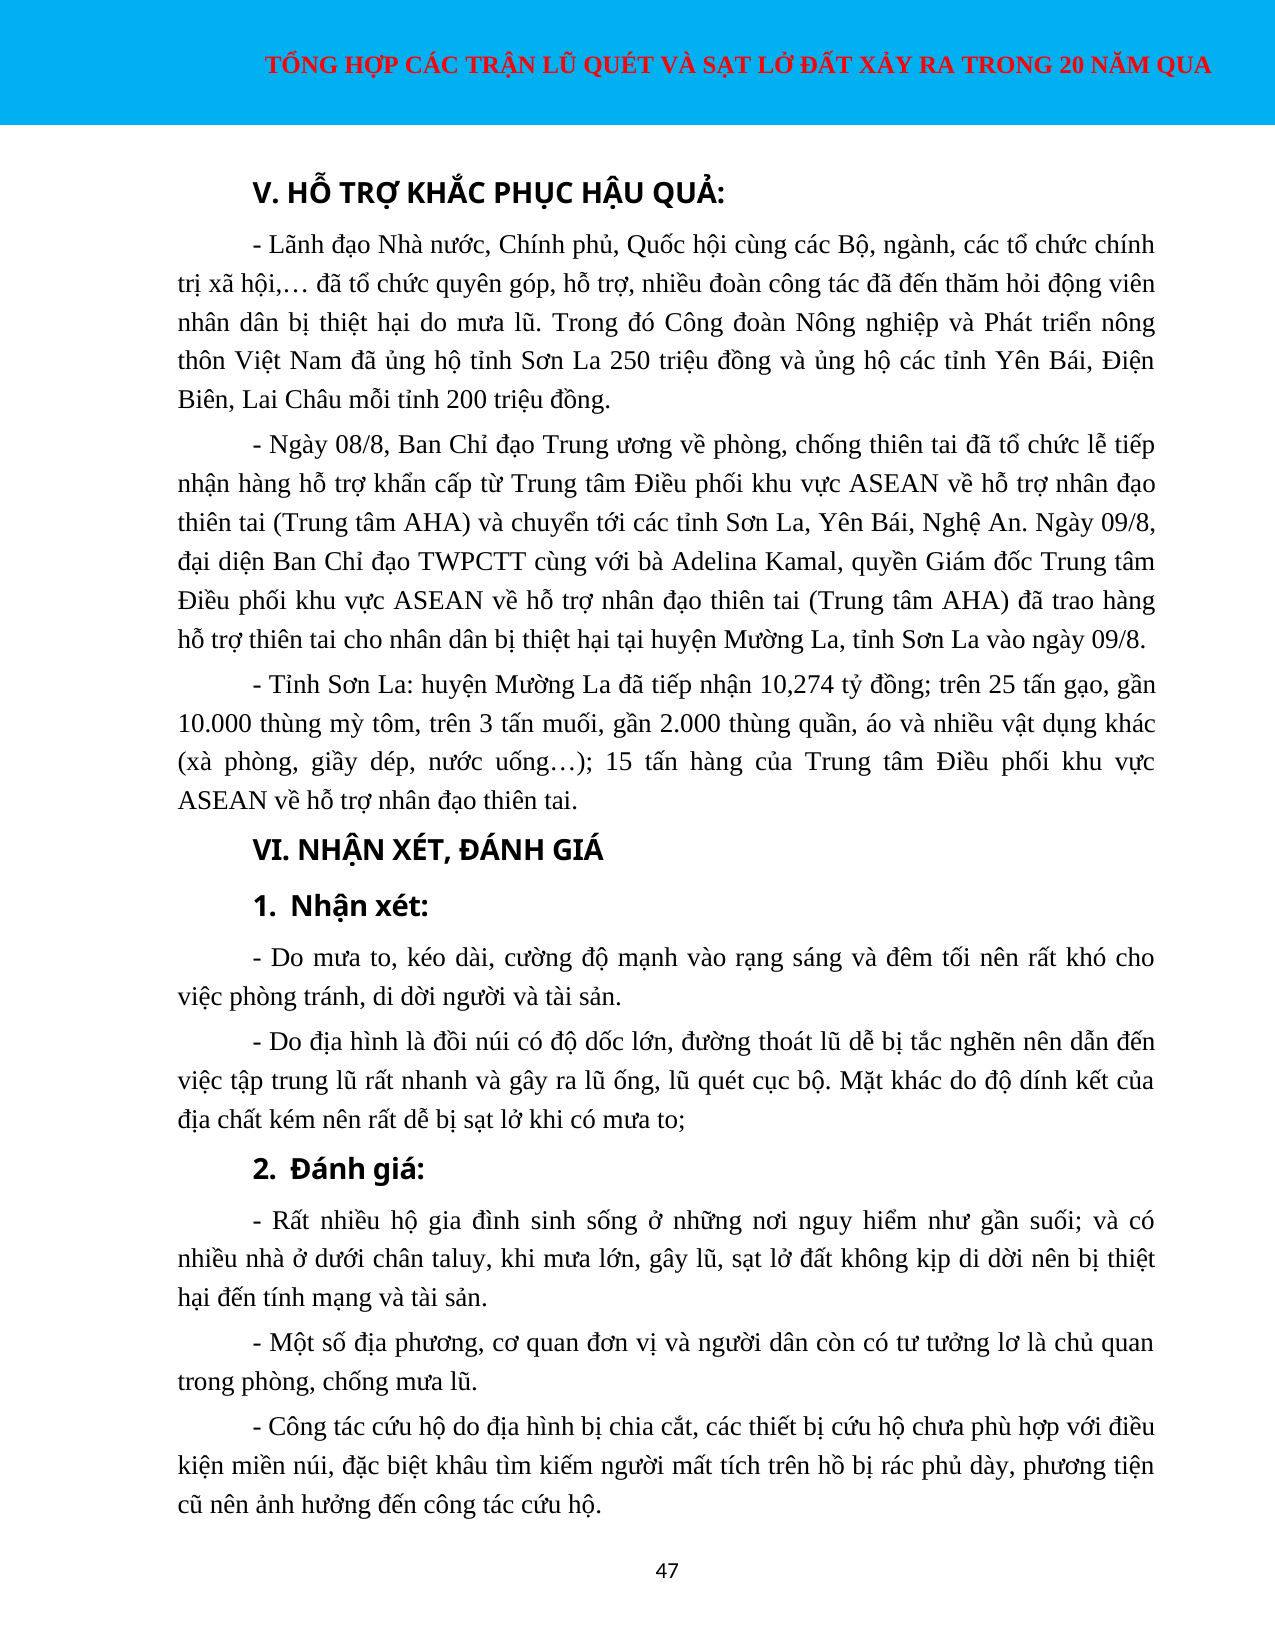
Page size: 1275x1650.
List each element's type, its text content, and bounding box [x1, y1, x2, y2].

text - Công tác cứu hộ do địa hình bị chia cắt, các thiết bị cứu hộ chưa phù hợp với điều kiện miền núi, đặc biệt khâu tìm kiếm người mất tích trên hồ bị rác phủ dày, phương tiện cũ nên ảnh hưởng đến công tác cứu hộ. [177, 1411, 1157, 1519]
text - Do địa hình là đồi núi có độ dốc lớn, đường thoát lũ dễ bị tắc nghẽn nên dẫn đến việc tập trung lũ rất nhanh và gây ra lũ ống, lũ quét cục bộ. Mặt khác do độ dính kết của địa chất kém nên rất dễ bị sạt lở khi có mưa to; [177, 1025, 1157, 1134]
text VI. NHẬN XÉT, ĐÁNH GIÁ [177, 829, 1157, 869]
text - Tỉnh Sơn La: huyện Mường La đã tiếp nhận 10,274 tỷ đồng; trên 25 tấn gạo, gần 10.000 thùng mỳ tôm, trên 3 tấn muối, gần 2.000 thùng quần, áo và nhiều vật dụng khác (xà phòng, giầy dép, nước uống…); 15 tấn hàng của Trung tâm Điều phối khu vực ASEAN về hỗ trợ nhân đạo thiên tai. [177, 668, 1157, 816]
list Đánh giá: [252, 1148, 1157, 1188]
text - Một số địa phương, cơ quan đơn vị và người dân còn có tư tưởng lơ là chủ quan trong phòng, chống mưa lũ. [177, 1327, 1157, 1397]
text - Ngày 08/8, Ban Chỉ đạo Trung ương về phòng, chống thiên tai đã tổ chức lễ tiếp nhận hàng hỗ trợ khẩn cấp từ Trung tâm Điều phối khu vực ASEAN về hỗ trợ nhân đạo thiên tai (Trung tâm AHA) và chuyển tới các tỉnh Sơn La, Yên Bái, Nghệ An. Ngày 09/8, đại diện Ban Chỉ đạo TWPCTT cùng với bà Adelina Kamal, quyền Giám đốc Trung tâm Điều phối khu vực ASEAN về hỗ trợ nhân đạo thiên tai (Trung tâm AHA) đã trao hàng hỗ trợ thiên tai cho nhân dân bị thiệt hại tại huyện Mường La, tỉnh Sơn La vào ngày 09/8. [177, 428, 1157, 654]
list Nhận xét: [252, 885, 1157, 925]
text V. HỖ TRỢ KHẮC PHỤC HẬU QUẢ: [177, 172, 1157, 212]
text - Do mưa to, kéo dài, cường độ mạnh vào rạng sáng và đêm tối nên rất khó cho việc phòng tránh, di dời người và tài sản. [177, 941, 1157, 1011]
text - Rất nhiều hộ gia đình sinh sống ở những nơi nguy hiểm như gần suối; và có nhiều nhà ở dưới chân taluy, khi mưa lớn, gây lũ, sạt lở đất không kịp di dời nên bị thiệt hại đến tính mạng và tài sản. [177, 1204, 1157, 1313]
text - Lãnh đạo Nhà nước, Chính phủ, Quốc hội cùng các Bộ, ngành, các tổ chức chính trị xã hội,… đã tổ chức quyên góp, hỗ trợ, nhiều đoàn công tác đã đến thăm hỏi động viên nhân dân bị thiệt hại do mưa lũ. Trong đó Công đoàn Nông nghiệp và Phát triển nông thôn Việt Nam đã ủng hộ tỉnh Sơn La 250 triệu đồng và ủng hộ các tỉnh Yên Bái, Điện Biên, Lai Châu mỗi tỉnh 200 triệu đồng. [177, 228, 1157, 414]
